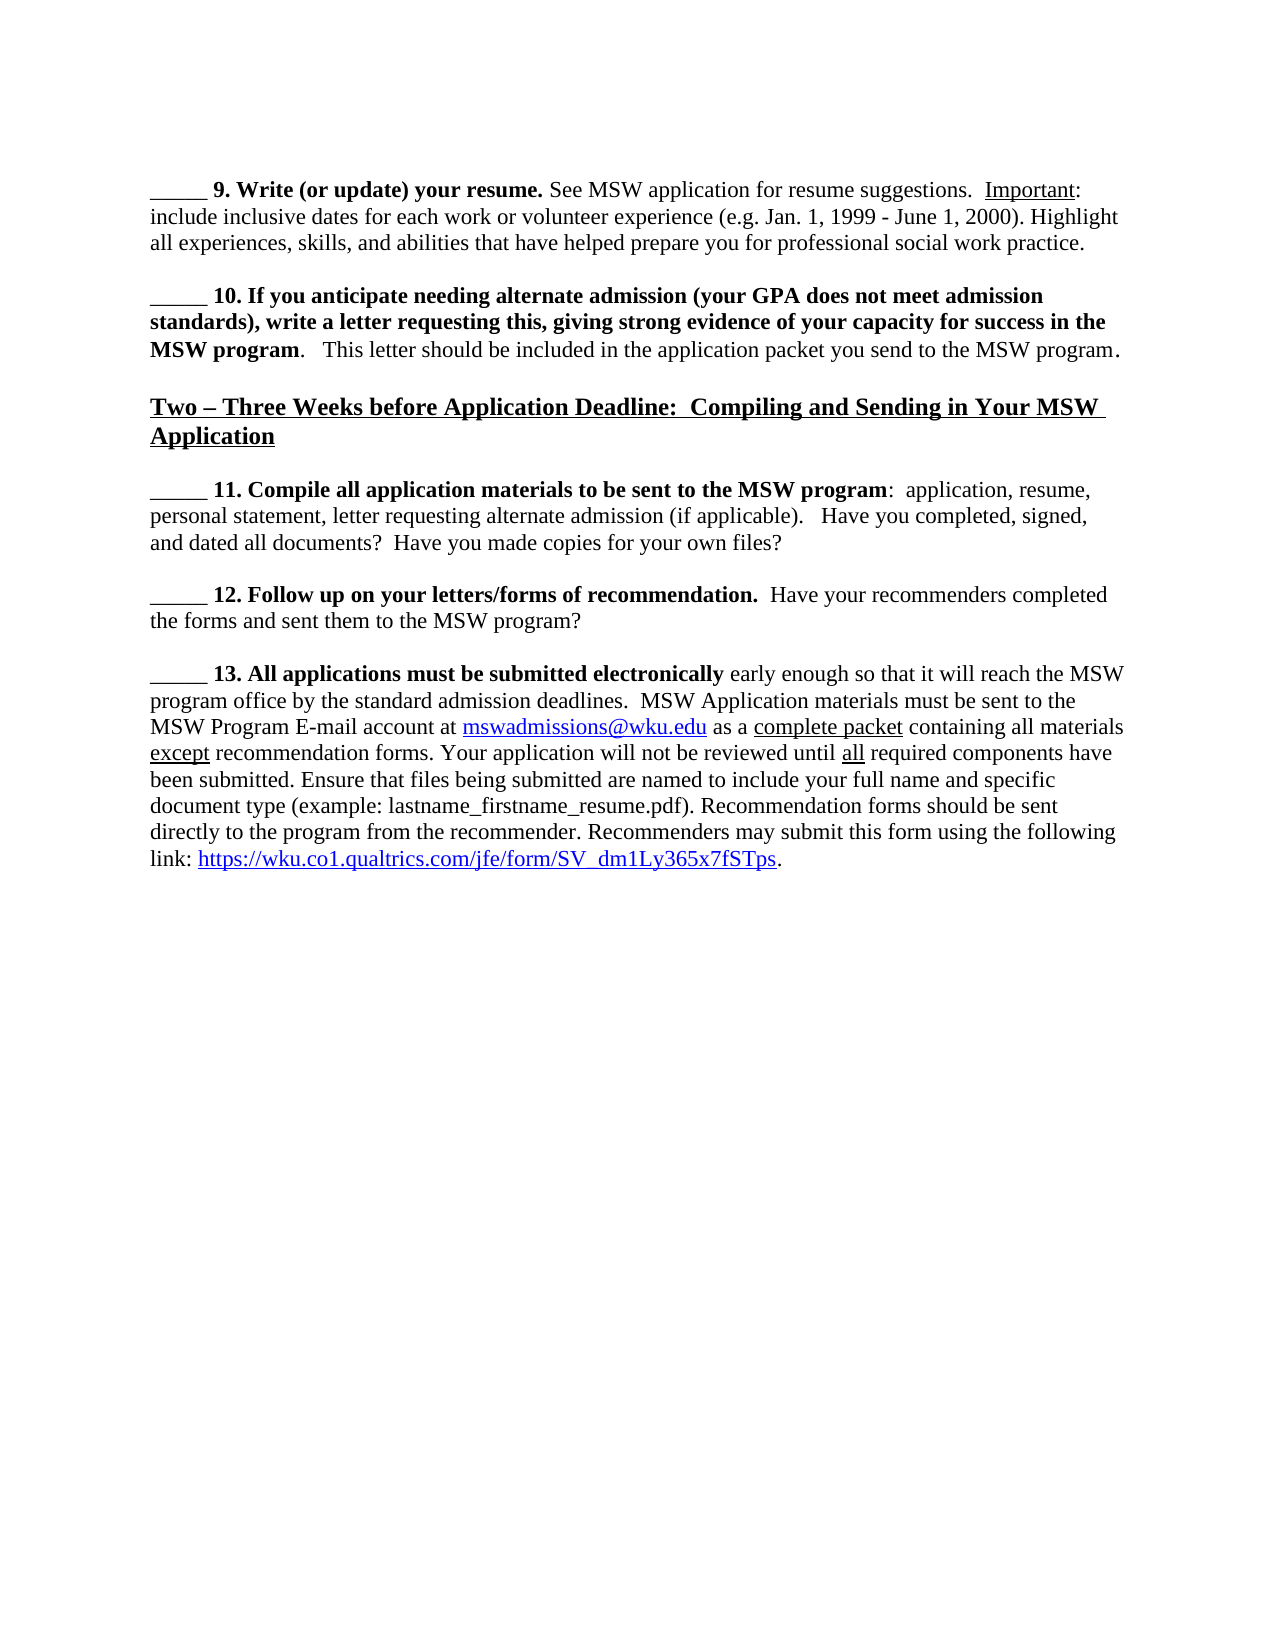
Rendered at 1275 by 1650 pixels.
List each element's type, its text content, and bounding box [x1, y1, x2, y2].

text _____ 12. Follow up on your letters/forms of recommendation. Have your recommenders completed the forms and sent them to the MSW program? [150, 581, 1125, 634]
text _____ 10. If you anticipate needing alternate admission (your GPA does not meet admission standards), write a letter requesting this, giving strong evidence of your capacity for success in the MSW program. This letter should be included in the application packet you send to the MSW program. [150, 282, 1125, 363]
text _____ 11. Compile all application materials to be sent to the MSW program: application, resume, personal statement, letter requesting alternate admission (if applicable). Have you completed, signed, and dated all documents? Have you made copies for your own files? [150, 476, 1125, 555]
text _____ 9. Write (or update) your resume. See MSW application for resume suggestions. Important: include inclusive dates for each work or volunteer experience (e.g. Jan. 1, 1999 - June 1, 2000). Highlight all experiences, skills, and abilities that have helped prepare you for professional social work practice. [150, 176, 1125, 255]
text Two – Three Weeks before Application Deadline: Compiling and Sending in Your MSW Application [150, 392, 1125, 449]
text _____ 13. All applications must be submitted electronically early enough so that it will reach the MSW program office by the standard admission deadlines. MSW Application materials must be sent to the MSW Program E-mail account at mswadmissions@wku.edu as a complete packet containing all materials except recommendation forms. Your application will not be reviewed until all required components have been submitted. Ensure that files being submitted are named to include your full name and specific document type (example: lastname_firstname_resume.pdf). Recommendation forms should be sent directly to the program from the recommender. Recommenders may submit this form using the following link: https://wku.co1.qualtrics.com/jfe/form/SV_dm1Ly365x7fSTps. [150, 660, 1125, 871]
